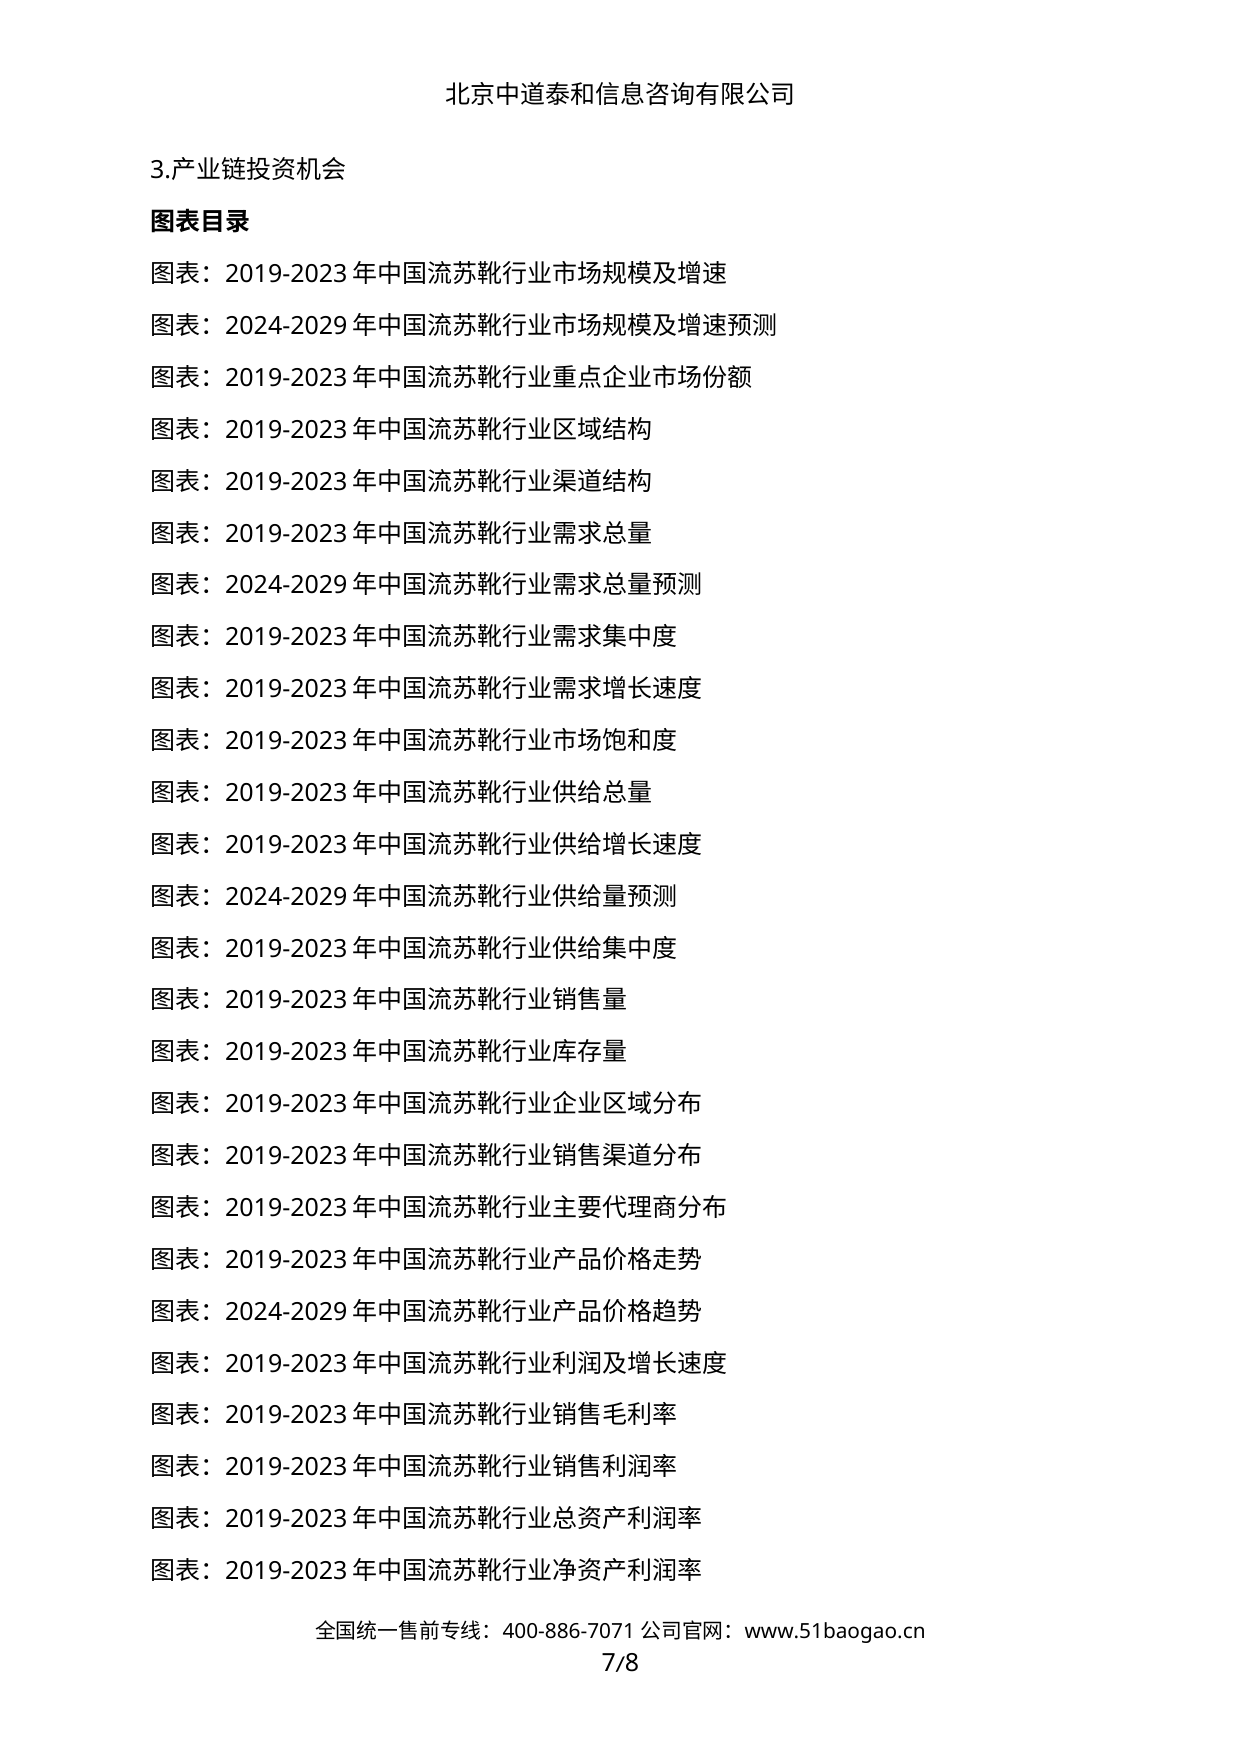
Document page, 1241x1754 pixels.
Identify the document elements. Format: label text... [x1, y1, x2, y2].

text 图表目录 [150, 202, 1090, 238]
text 图表：2019-2023年中国流苏靴行业供给增长速度 [150, 824, 1090, 861]
text 图表：2019-2023年中国流苏靴行业销售渠道分布 [150, 1136, 1090, 1172]
text 图表：2019-2023年中国流苏靴行业产品价格走势 [150, 1239, 1090, 1276]
text 图表：2019-2023年中国流苏靴行业库存量 [150, 1032, 1090, 1068]
text 图表：2019-2023年中国流苏靴行业需求集中度 [150, 617, 1090, 653]
text 图表：2019-2023年中国流苏靴行业渠道结构 [150, 461, 1090, 497]
text 图表：2019-2023年中国流苏靴行业总资产利润率 [150, 1499, 1090, 1535]
text 图表：2019-2023年中国流苏靴行业供给集中度 [150, 928, 1090, 964]
text 图表：2019-2023年中国流苏靴行业供给总量 [150, 772, 1090, 809]
text 图表：2019-2023年中国流苏靴行业销售量 [150, 980, 1090, 1016]
text 图表：2024-2029年中国流苏靴行业供给量预测 [150, 876, 1090, 912]
text 图表：2019-2023年中国流苏靴行业主要代理商分布 [150, 1187, 1090, 1224]
text 图表：2024-2029年中国流苏靴行业产品价格趋势 [150, 1291, 1090, 1327]
text 图表：2019-2023年中国流苏靴行业重点企业市场份额 [150, 357, 1090, 394]
text 图表：2024-2029年中国流苏靴行业需求总量预测 [150, 565, 1090, 601]
text 图表：2019-2023年中国流苏靴行业市场规模及增速 [150, 254, 1090, 290]
text 图表：2019-2023年中国流苏靴行业销售利润率 [150, 1447, 1090, 1483]
text 图表：2019-2023年中国流苏靴行业市场饱和度 [150, 721, 1090, 757]
text 图表：2019-2023年中国流苏靴行业需求增长速度 [150, 669, 1090, 705]
text 图表：2019-2023年中国流苏靴行业利润及增长速度 [150, 1343, 1090, 1379]
text 图表：2019-2023年中国流苏靴行业需求总量 [150, 513, 1090, 549]
text 图表：2019-2023年中国流苏靴行业销售毛利率 [150, 1395, 1090, 1431]
text 3.产业链投资机会 [150, 150, 1090, 186]
text 图表：2024-2029年中国流苏靴行业市场规模及增速预测 [150, 306, 1090, 342]
text 图表：2019-2023年中国流苏靴行业净资产利润率 [150, 1551, 1090, 1587]
text 图表：2019-2023年中国流苏靴行业区域结构 [150, 409, 1090, 446]
text 图表：2019-2023年中国流苏靴行业企业区域分布 [150, 1084, 1090, 1120]
